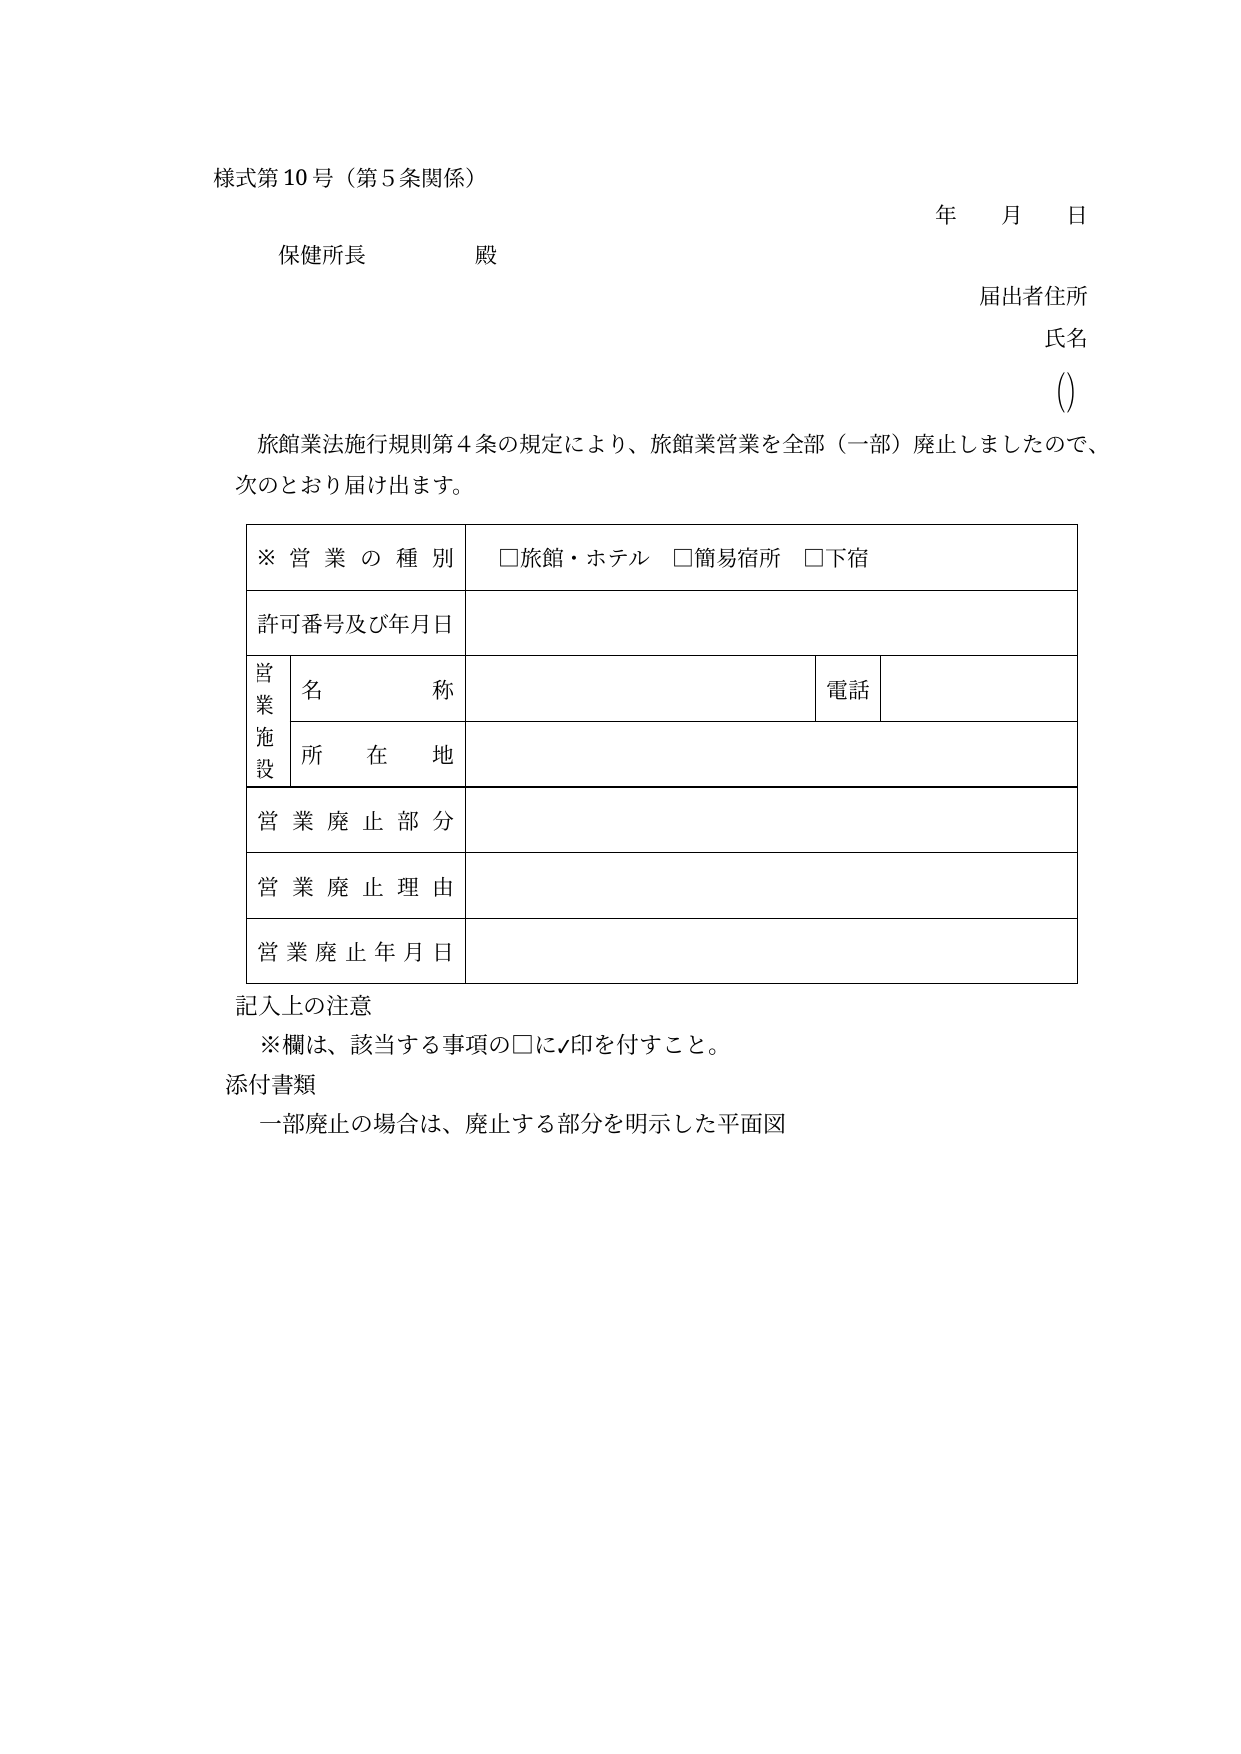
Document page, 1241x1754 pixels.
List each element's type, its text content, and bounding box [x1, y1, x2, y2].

table_cell [466, 656, 815, 721]
table_cell 許可番号及び年月日 [247, 591, 465, 655]
table_cell [466, 722, 1077, 786]
table_cell [466, 788, 1077, 852]
text （法人にあっては、事務所所在地、名称及び代表者氏名） [213, 359, 1088, 422]
table_cell [466, 919, 1077, 983]
text 氏名 [213, 316, 1088, 357]
table_cell [466, 591, 1077, 655]
text 保健所長 殿 [213, 234, 1088, 274]
table_cell 所在地 [291, 722, 465, 786]
text 届出者住所 [213, 274, 1088, 316]
text 一部廃止の場合は、廃止する部分を明示した平面図 [213, 1103, 1088, 1143]
table_cell 営業廃止年月日 [247, 919, 465, 983]
table_cell 営業廃止理由 [247, 853, 465, 918]
table_cell 名称 [291, 656, 465, 721]
text 様式第10号（第５条関係） [213, 161, 1088, 193]
text 記入上の注意 [213, 984, 1088, 1024]
table_cell 営業廃止部分 [247, 788, 465, 852]
text 年 月 日 [213, 193, 1088, 234]
text 添付書類 [213, 1063, 1088, 1103]
table_cell [466, 853, 1077, 918]
table_header ※営業の種別 [247, 525, 465, 589]
table_cell [881, 656, 1077, 721]
table_cell 電話 [816, 656, 880, 721]
table_cell 営業施設 [247, 656, 290, 786]
table_header □旅館・ホテル □簡易宿所 □下宿 [466, 525, 1077, 589]
text 旅館業法施行規則第４条の規定により、旅館業営業を全部（一部）廃止しましたので、次のとおり届け出ます。 [213, 422, 1088, 505]
text ※欄は、該当する事項の□に✔印を付すこと。 [213, 1024, 1088, 1063]
